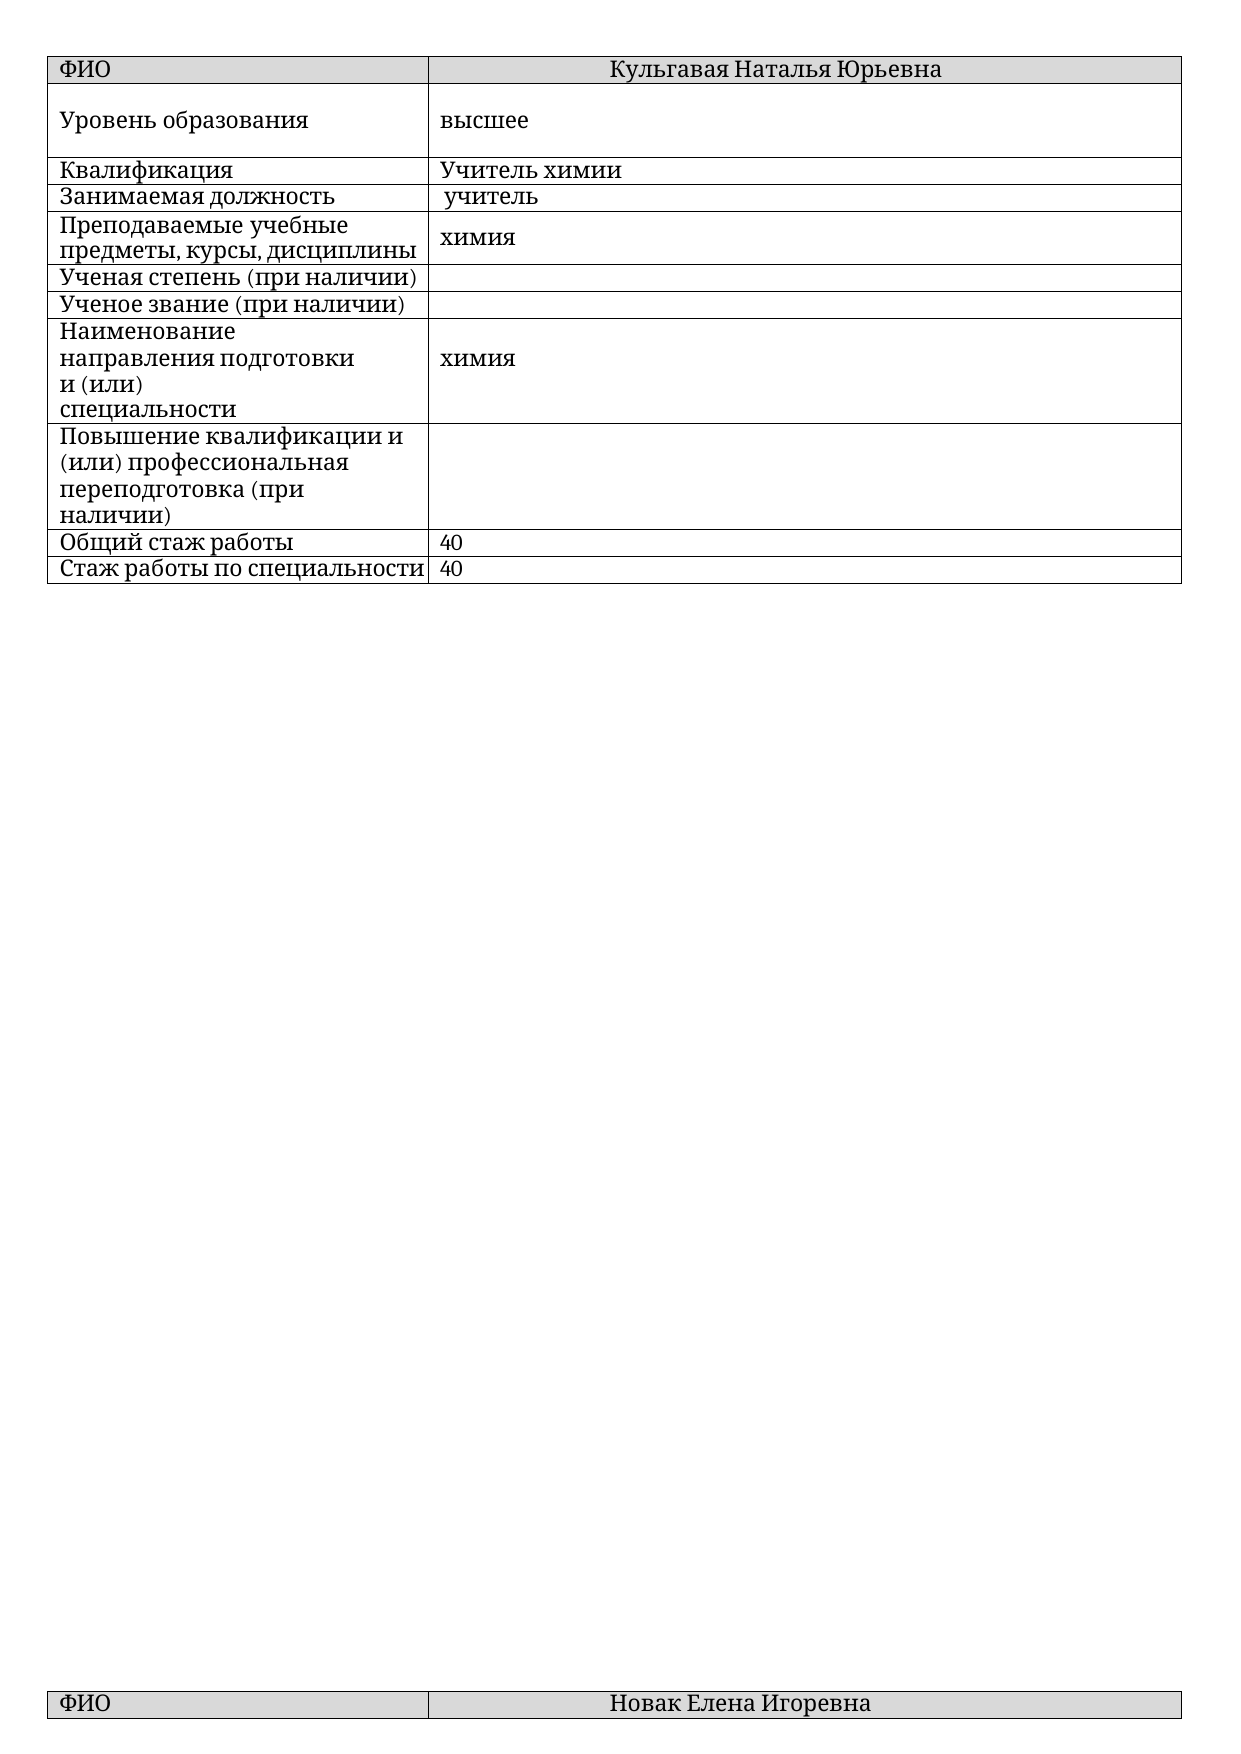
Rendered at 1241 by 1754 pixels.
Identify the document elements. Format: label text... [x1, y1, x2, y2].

table_header ФИО [48, 1692, 428, 1718]
table_header Кульгавая Наталья Юрьевна [429, 57, 1181, 83]
table_cell Занимаемая должность [48, 185, 428, 211]
table_header ФИО [48, 57, 428, 83]
table_cell Квалификация [48, 158, 428, 184]
table_cell химия [429, 319, 1181, 423]
table_cell [429, 265, 1181, 291]
table_cell высшее [429, 84, 1181, 157]
table_cell учитель [429, 185, 1181, 211]
table_cell Ученое звание (при наличии) [48, 292, 428, 318]
table_cell 40 [429, 557, 1181, 583]
table_cell Учитель химии [429, 158, 1181, 184]
table_cell Общий стаж работы [48, 530, 428, 556]
table_cell Повышение квалификации и (или) профессиональная переподготовка (при наличии) [48, 424, 428, 529]
table_cell Ученая степень (при наличии) [48, 265, 428, 291]
table_cell [429, 424, 1181, 529]
table_header Новак Елена Игоревна [429, 1692, 1181, 1718]
table_cell 40 [429, 530, 1181, 556]
table_cell Стаж работы по специальности [48, 557, 428, 583]
table_cell [429, 292, 1181, 318]
table_cell Наименование направления подготовки и (или) специальности [48, 319, 428, 423]
table_cell химия [429, 212, 1181, 264]
table_cell Уровень образования [48, 84, 428, 157]
table_cell Преподаваемые учебные предметы, курсы, дисциплины [48, 212, 428, 264]
